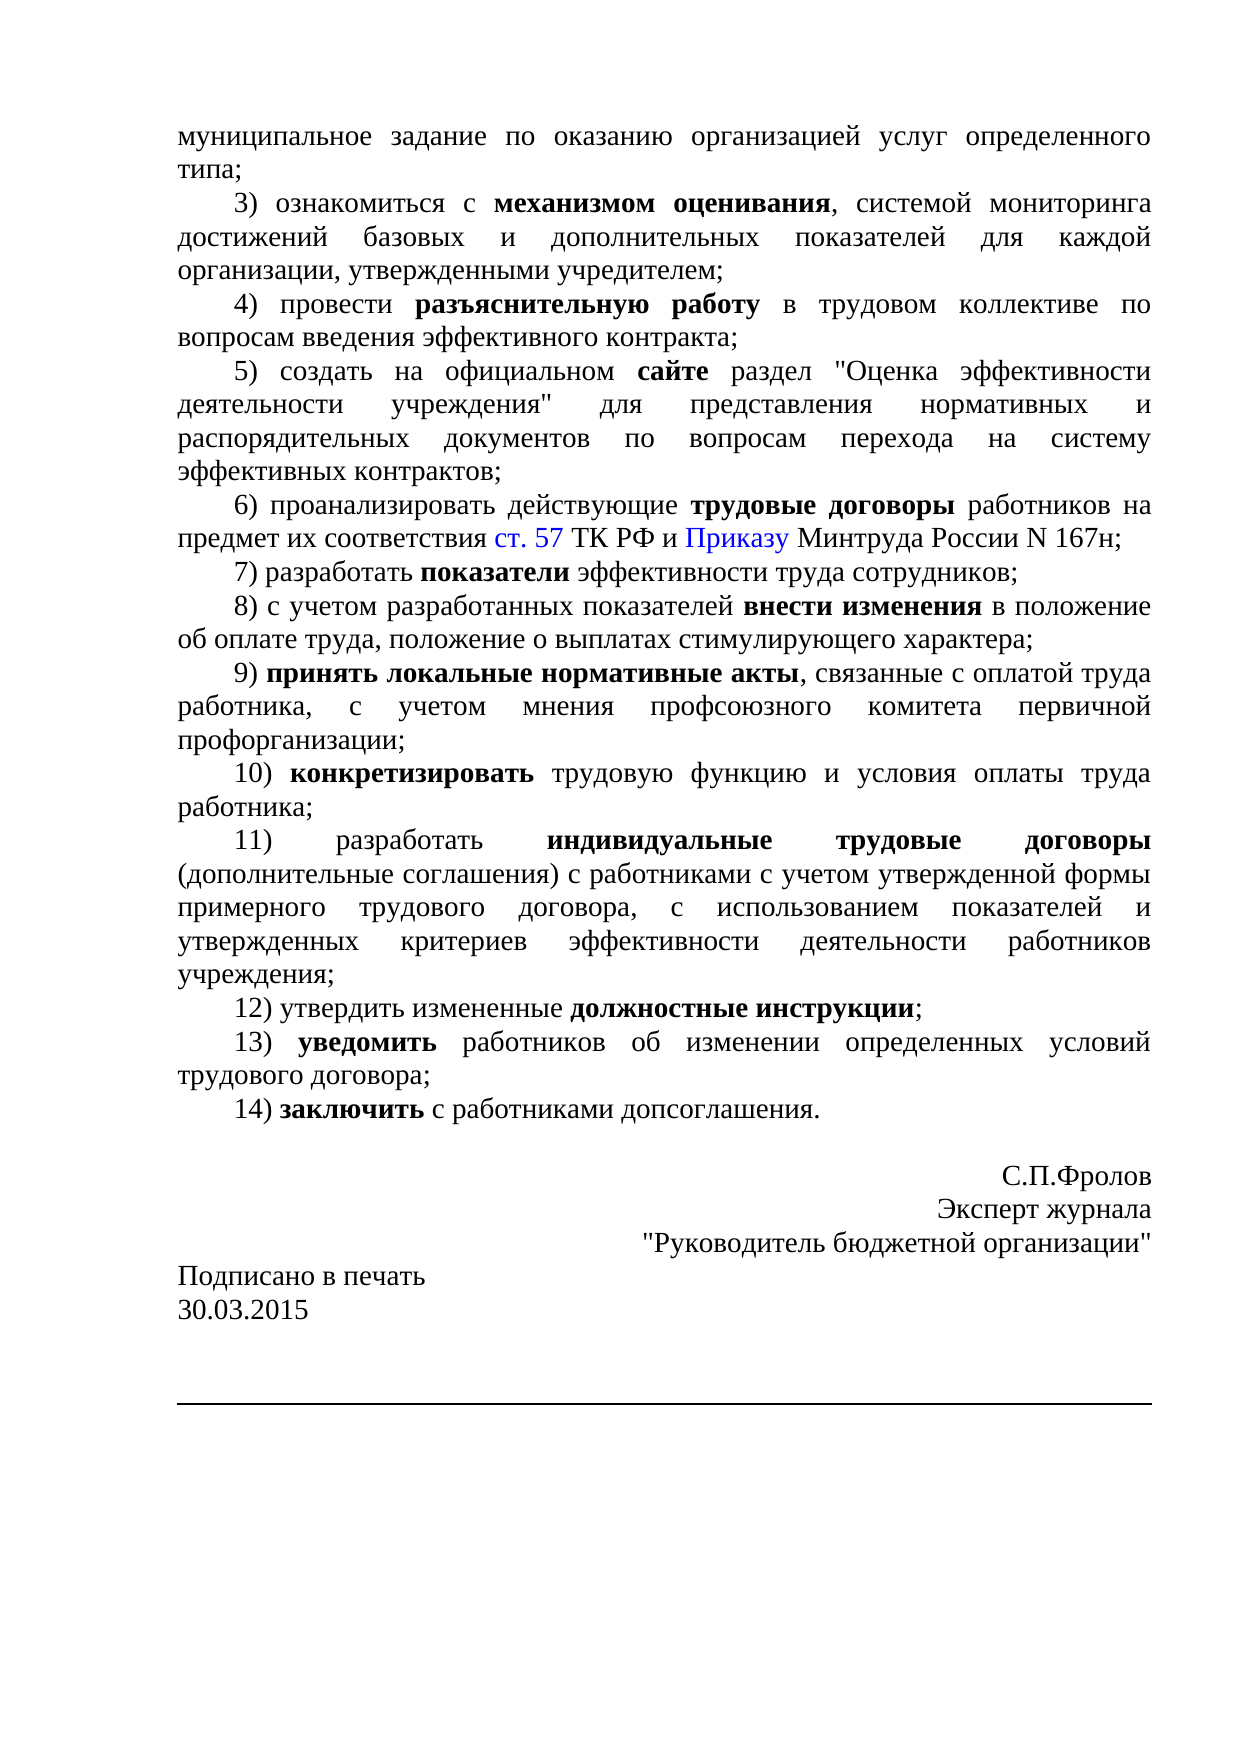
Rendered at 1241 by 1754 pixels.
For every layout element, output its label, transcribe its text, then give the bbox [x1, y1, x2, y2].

text 8) с учетом разработанных показателей внести изменения в положение об оплате труда, положение о выплатах стимулирующего характера; [177, 588, 1152, 655]
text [177, 118, 1152, 185]
text 13) уведомить работников об изменении определенных условий трудового договора; [177, 1024, 1152, 1091]
text 6) проанализировать действующие трудовые договоры работников на предмет их соответствия ст. 57 ТК РФ и Приказу Минтруда России N 167н; [177, 487, 1152, 554]
text С.П.Фролов [177, 1158, 1152, 1191]
text 30.03.2015 [177, 1292, 1152, 1326]
text 7) разработать показатели эффективности труда сотрудников; [177, 554, 1152, 588]
text 3) ознакомиться с механизмом оценивания, системой мониторинга достижений базовых и дополнительных показателей для каждой организации, утвержденными учредителем; [177, 185, 1152, 286]
text 4) провести разъяснительную работу в трудовом коллективе по вопросам введения эффективного контракта; [177, 286, 1152, 353]
text 10) конкретизировать трудовую функцию и условия оплаты труда работника; [177, 755, 1152, 822]
text "Руководитель бюджетной организации" [177, 1225, 1152, 1258]
text 11) разработать индивидуальные трудовые договоры (дополнительные соглашения) с работниками с учетом утвержденной формы примерного трудового договора, с использованием показателей и утвержденных критериев эффективности деятельности работников учреждения; [177, 822, 1152, 990]
text 14) заключить с работниками допсоглашения. [177, 1091, 1152, 1124]
text Эксперт журнала [177, 1191, 1152, 1225]
text Подписано в печать [177, 1258, 1152, 1292]
text 5) создать на официальном сайте раздел "Оценка эффективности деятельности учреждения" для представления нормативных и распорядительных документов по вопросам перехода на систему эффективных контрактов; [177, 353, 1152, 487]
text 12) утвердить измененные должностные инструкции; [177, 990, 1152, 1024]
text 9) принять локальные нормативные акты, связанные с оплатой труда работника, с учетом мнения профсоюзного комитета первичной профорганизации; [177, 655, 1152, 755]
